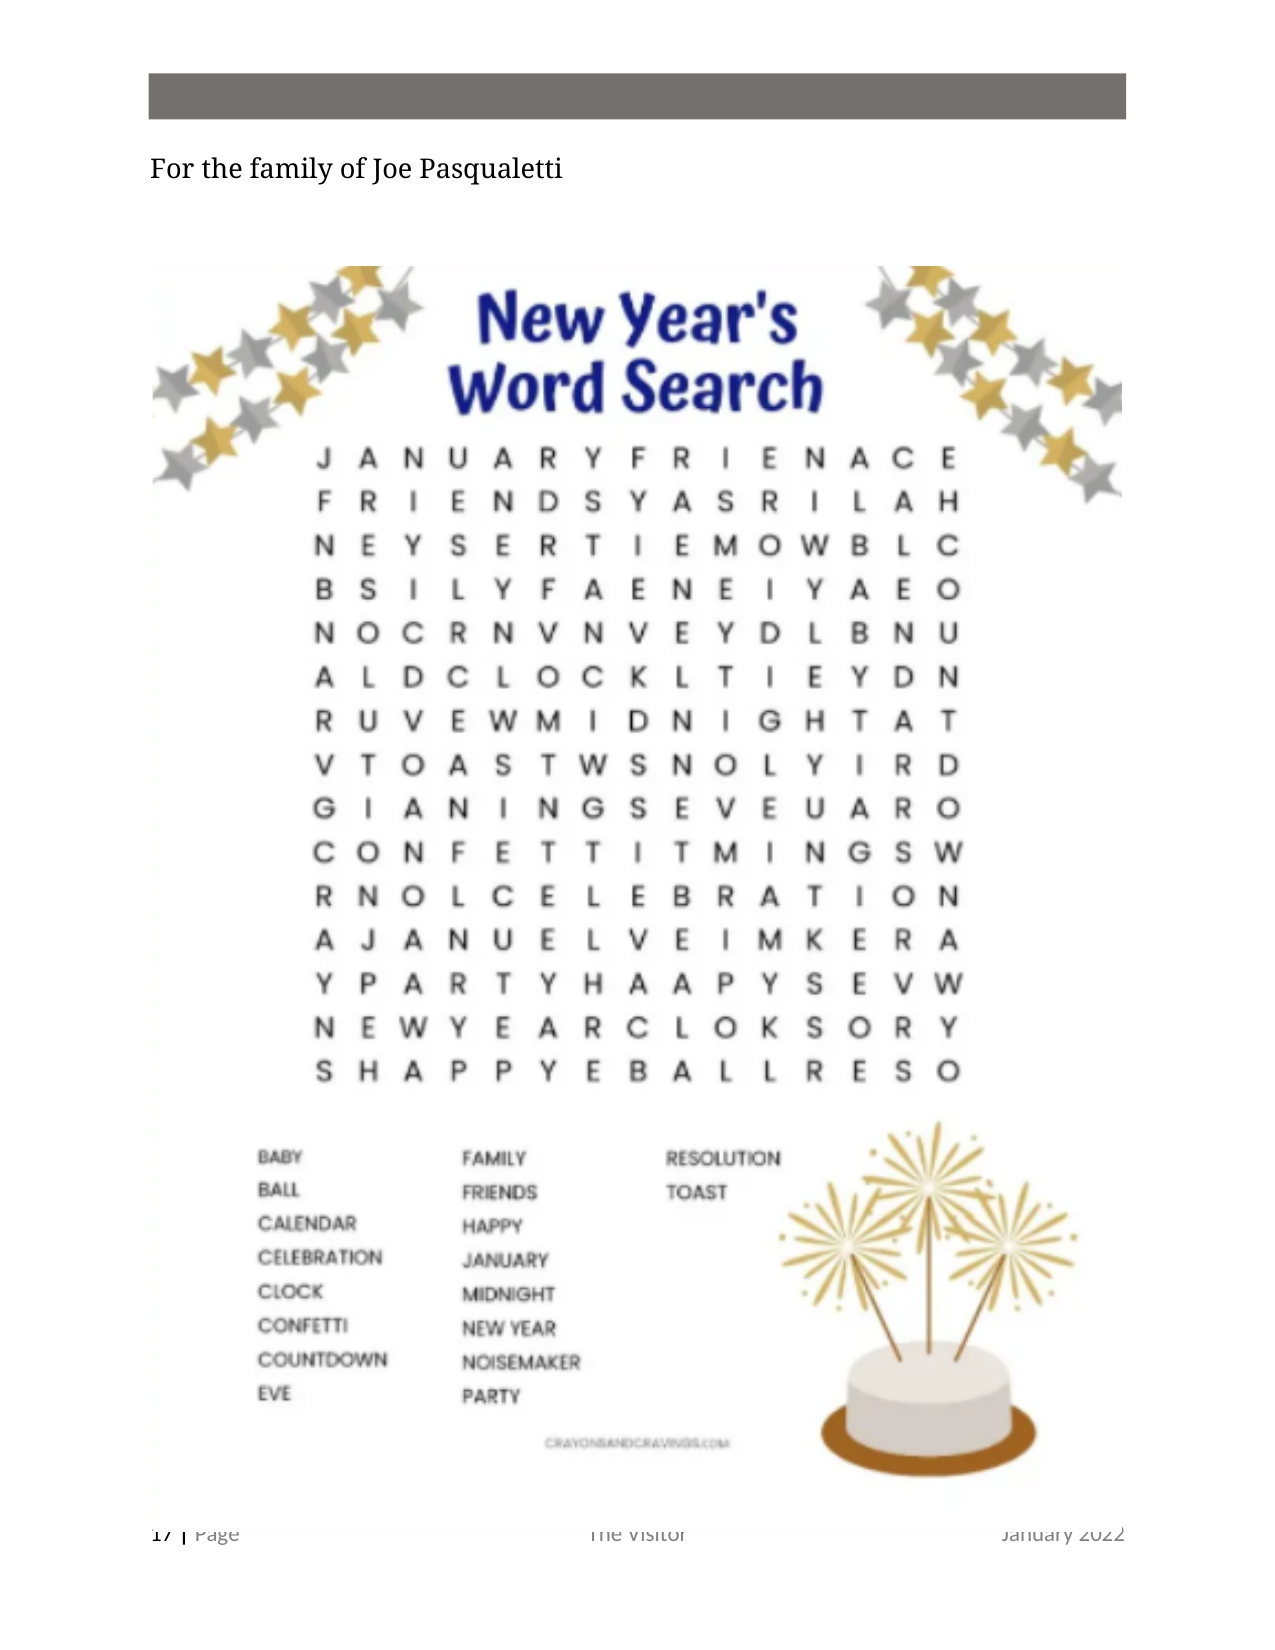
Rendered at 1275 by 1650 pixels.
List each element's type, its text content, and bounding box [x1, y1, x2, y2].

text For the family of Joe Pasqualetti [150, 150, 1125, 187]
picture [150, 266, 1122, 1528]
